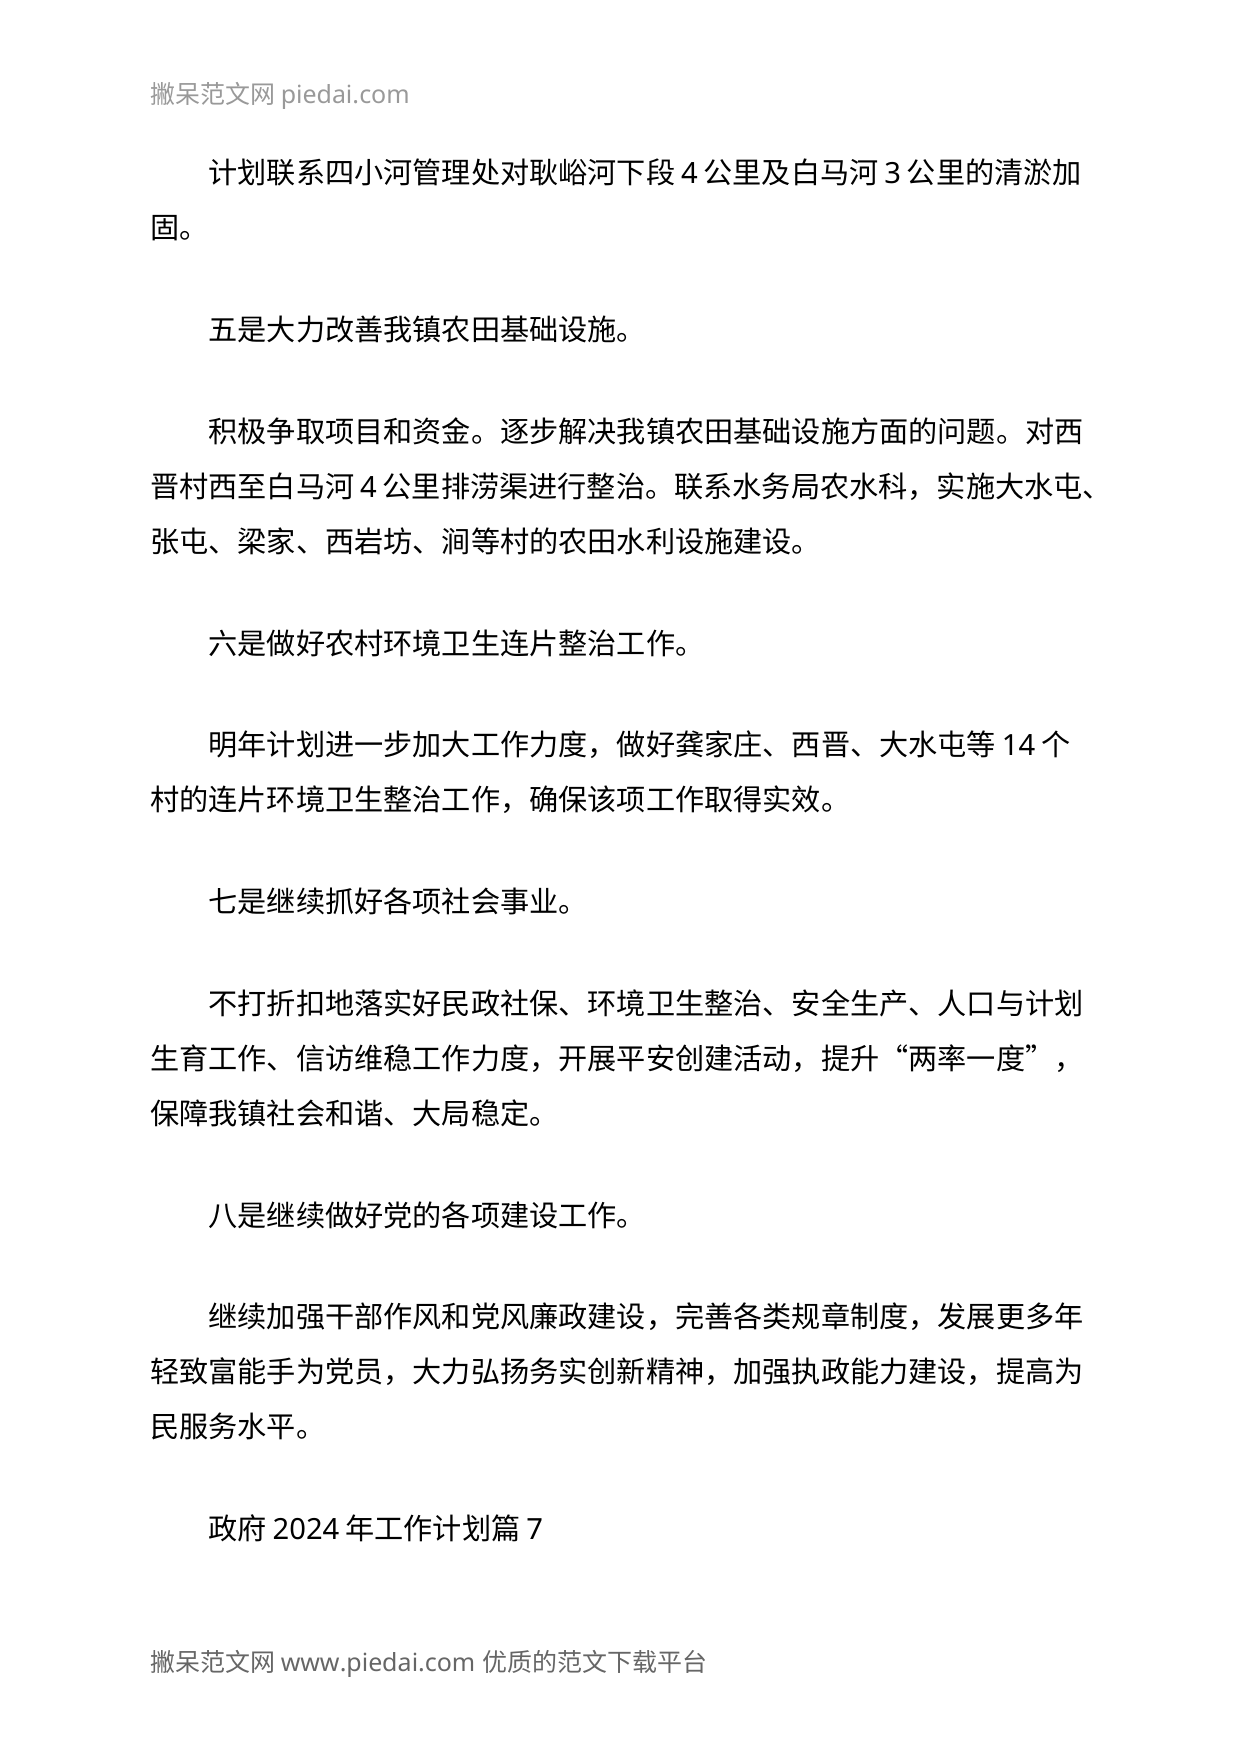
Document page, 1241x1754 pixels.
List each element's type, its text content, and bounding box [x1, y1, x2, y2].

text 六是做好农村环境卫生连片整治工作。 [150, 620, 1090, 662]
text 明年计划进一步加大工作力度，做好龚家庄、西晋、大水屯等14个村的连片环境卫生整治工作，确保该项工作取得实效。 [150, 722, 1090, 819]
text 计划联系四小河管理处对耿峪河下段4公里及白马河3公里的清淤加固。 [150, 150, 1090, 247]
text 不打折扣地落实好民政社保、环境卫生整治、安全生产、人口与计划生育工作、信访维稳工作力度，开展平安创建活动，提升“两率一度”，保障我镇社会和谐、大局稳定。 [150, 981, 1090, 1133]
text 八是继续做好党的各项建设工作。 [150, 1192, 1090, 1234]
text 五是大力改善我镇农田基础设施。 [150, 307, 1090, 349]
text 七是继续抓好各项社会事业。 [150, 879, 1090, 921]
text 积极争取项目和资金。逐步解决我镇农田基础设施方面的问题。对西晋村西至白马河4公里排涝渠进行整治。联系水务局农水科，实施大水屯、张屯、梁家、西岩坊、涧等村的农田水利设施建设。 [150, 408, 1090, 561]
text 政府2024年工作计划篇7 [150, 1505, 1090, 1548]
text 继续加强干部作风和党风廉政建设，完善各类规章制度，发展更多年轻致富能手为党员，大力弘扬务实创新精神，加强执政能力建设，提高为民服务水平。 [150, 1294, 1090, 1446]
